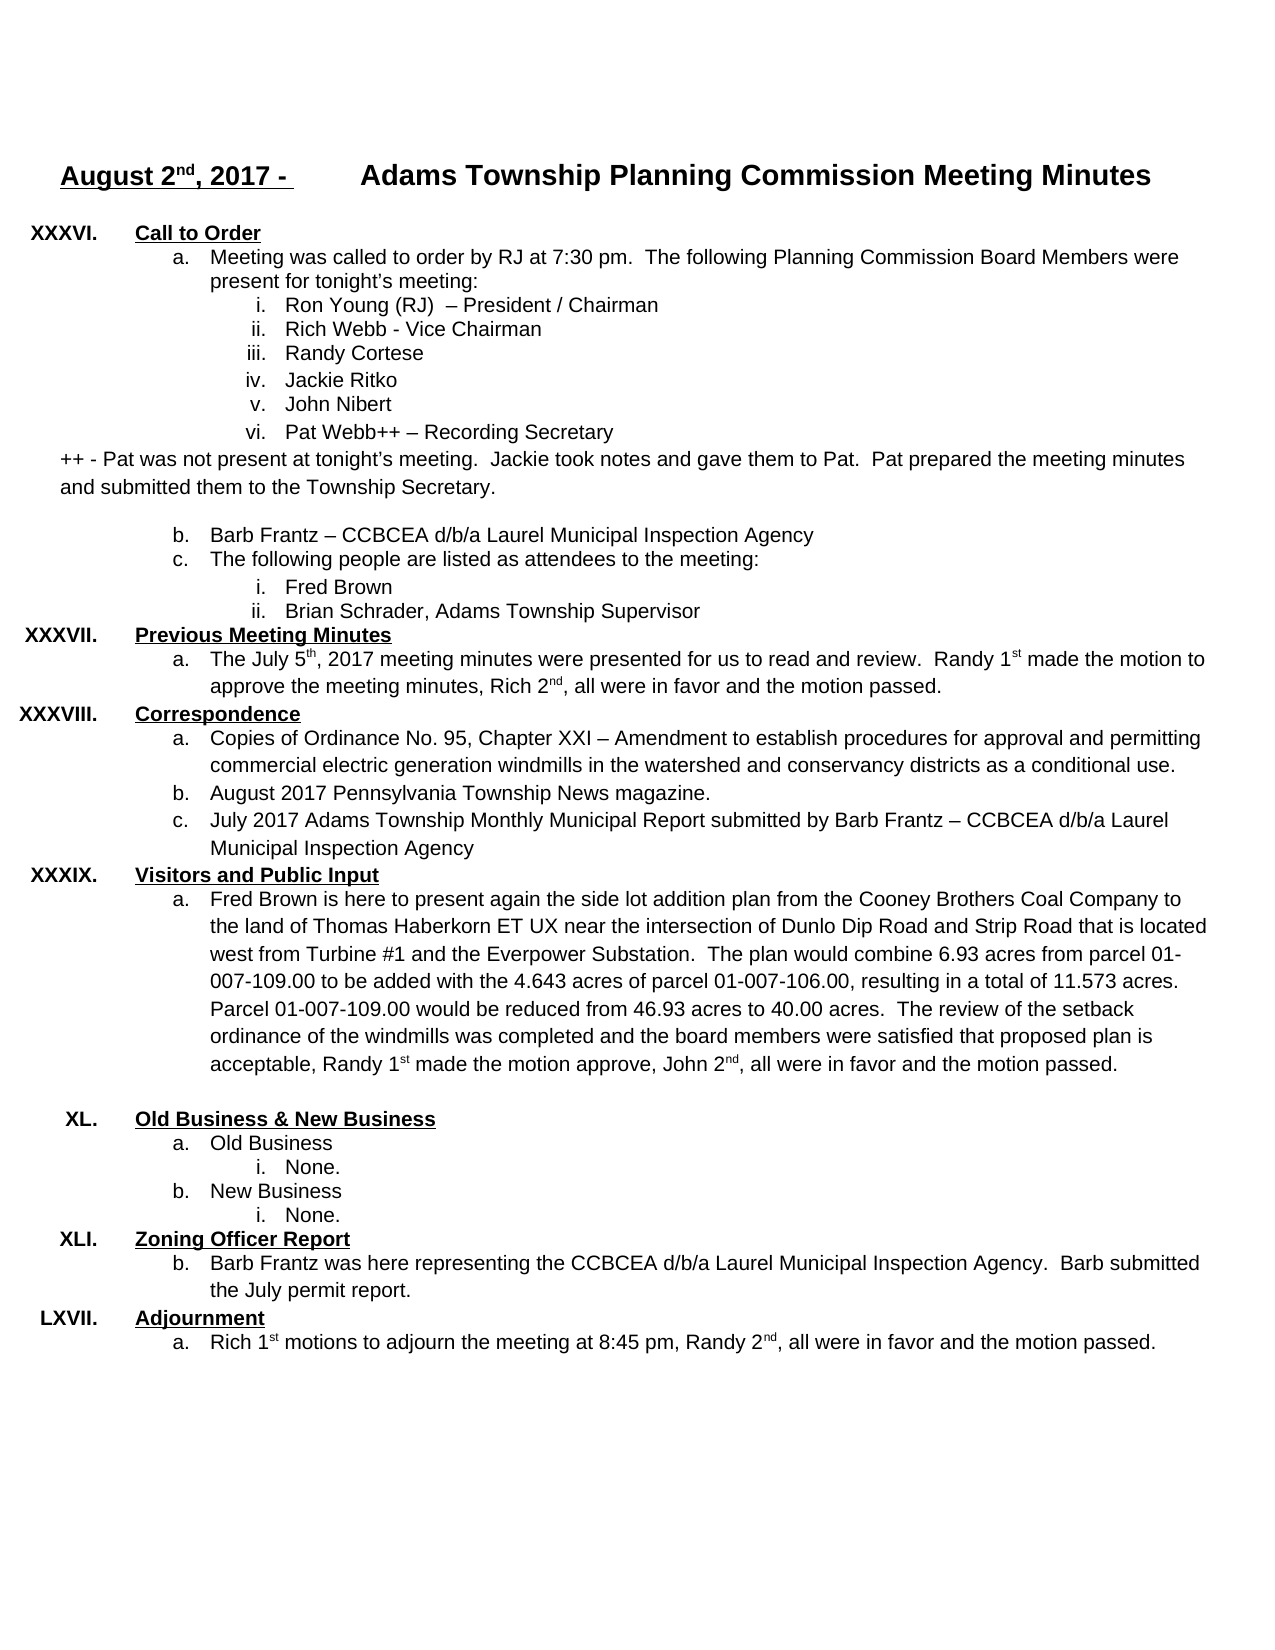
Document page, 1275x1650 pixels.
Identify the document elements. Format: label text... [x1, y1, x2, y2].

list Previous Meeting Minutes [97, 622, 1215, 646]
list Old Business & New Business [97, 1107, 1215, 1131]
list Fred Brown is here to present again the side lot addition plan from the Cooney Brothers Coal Company to the land of Thomas Haberkorn ET UX near the intersection of Dunlo Dip Road and Strip Road that is located west from Turbine #1 and the Everpower Substation. The plan would combine 6.93 acres from parcel 01-007-109.00 to be added with the 4.643 acres of parcel 01-007-106.00, resulting in a total of 11.573 acres. Parcel 01-007-109.00 would be reduced from 46.93 acres to 40.00 acres. The review of the setback ordinance of the windmills was completed and the board members were satisfied that proposed plan is acceptable, Randy 1st made the motion approve, John 2nd, all were in favor and the motion passed. [172, 887, 1215, 1076]
list Call to Order [97, 221, 1215, 245]
list Adjournment [97, 1306, 1215, 1329]
list Ron Young (RJ) – President / Chairman [266, 293, 1215, 317]
text August 2nd, 2017 - Adams Township Planning Commission Meeting Minutes [60, 158, 1215, 192]
list The following people are listed as attendees to the meeting: [172, 547, 1215, 571]
list Meeting was called to order by RJ at 7:30 pm. The following Planning Commission Board Members were present for tonight’s meeting: [172, 245, 1215, 293]
list John Nibert [266, 392, 1215, 416]
list Visitors and Public Input [97, 863, 1215, 887]
list July 2017 Adams Township Monthly Municipal Report submitted by Barb Frantz – CCBCEA d/b/a Laurel Municipal Inspection Agency [172, 808, 1215, 859]
list Jackie Ritko [266, 368, 1215, 392]
list Brian Schrader, Adams Township Supervisor [266, 598, 1215, 622]
list Copies of Ordinance No. 95, Chapter XXI – Amendment to establish procedures for approval and permitting commercial electric generation windmills in the watershed and conservancy districts as a conditional use. [172, 725, 1215, 777]
list Zoning Officer Report [97, 1227, 1215, 1251]
list Randy Cortese [266, 341, 1215, 365]
list Pat Webb++ – Recording Secretary [266, 420, 1215, 444]
list Correspondence [97, 701, 1215, 725]
list August 2017 Pennsylvania Township News magazine. [172, 780, 1215, 804]
list New Business [172, 1179, 1215, 1203]
list None. [266, 1203, 1215, 1227]
list Rich Webb - Vice Chairman [266, 317, 1215, 341]
list None. [266, 1155, 1215, 1179]
list The July 5th, 2017 meeting minutes were presented for us to read and review. Randy 1st made the motion to approve the meeting minutes, Rich 2nd, all were in favor and the motion passed. [172, 646, 1215, 698]
list Old Business [172, 1131, 1215, 1155]
list Barb Frantz was here representing the CCBCEA d/b/a Laurel Municipal Inspection Agency. Barb submitted the July permit report. [172, 1251, 1215, 1302]
list Barb Frantz – CCBCEA d/b/a Laurel Municipal Inspection Agency [172, 523, 1215, 547]
text ++ - Pat was not present at tonight’s meeting. Jackie took notes and gave them to Pat. Pat prepared the meeting minutes and submitted them to the Township Secretary. [60, 447, 1215, 499]
list Fred Brown [266, 574, 1215, 598]
list Rich 1st motions to adjourn the meeting at 8:45 pm, Randy 2nd, all were in favor and the motion passed. [172, 1329, 1215, 1353]
